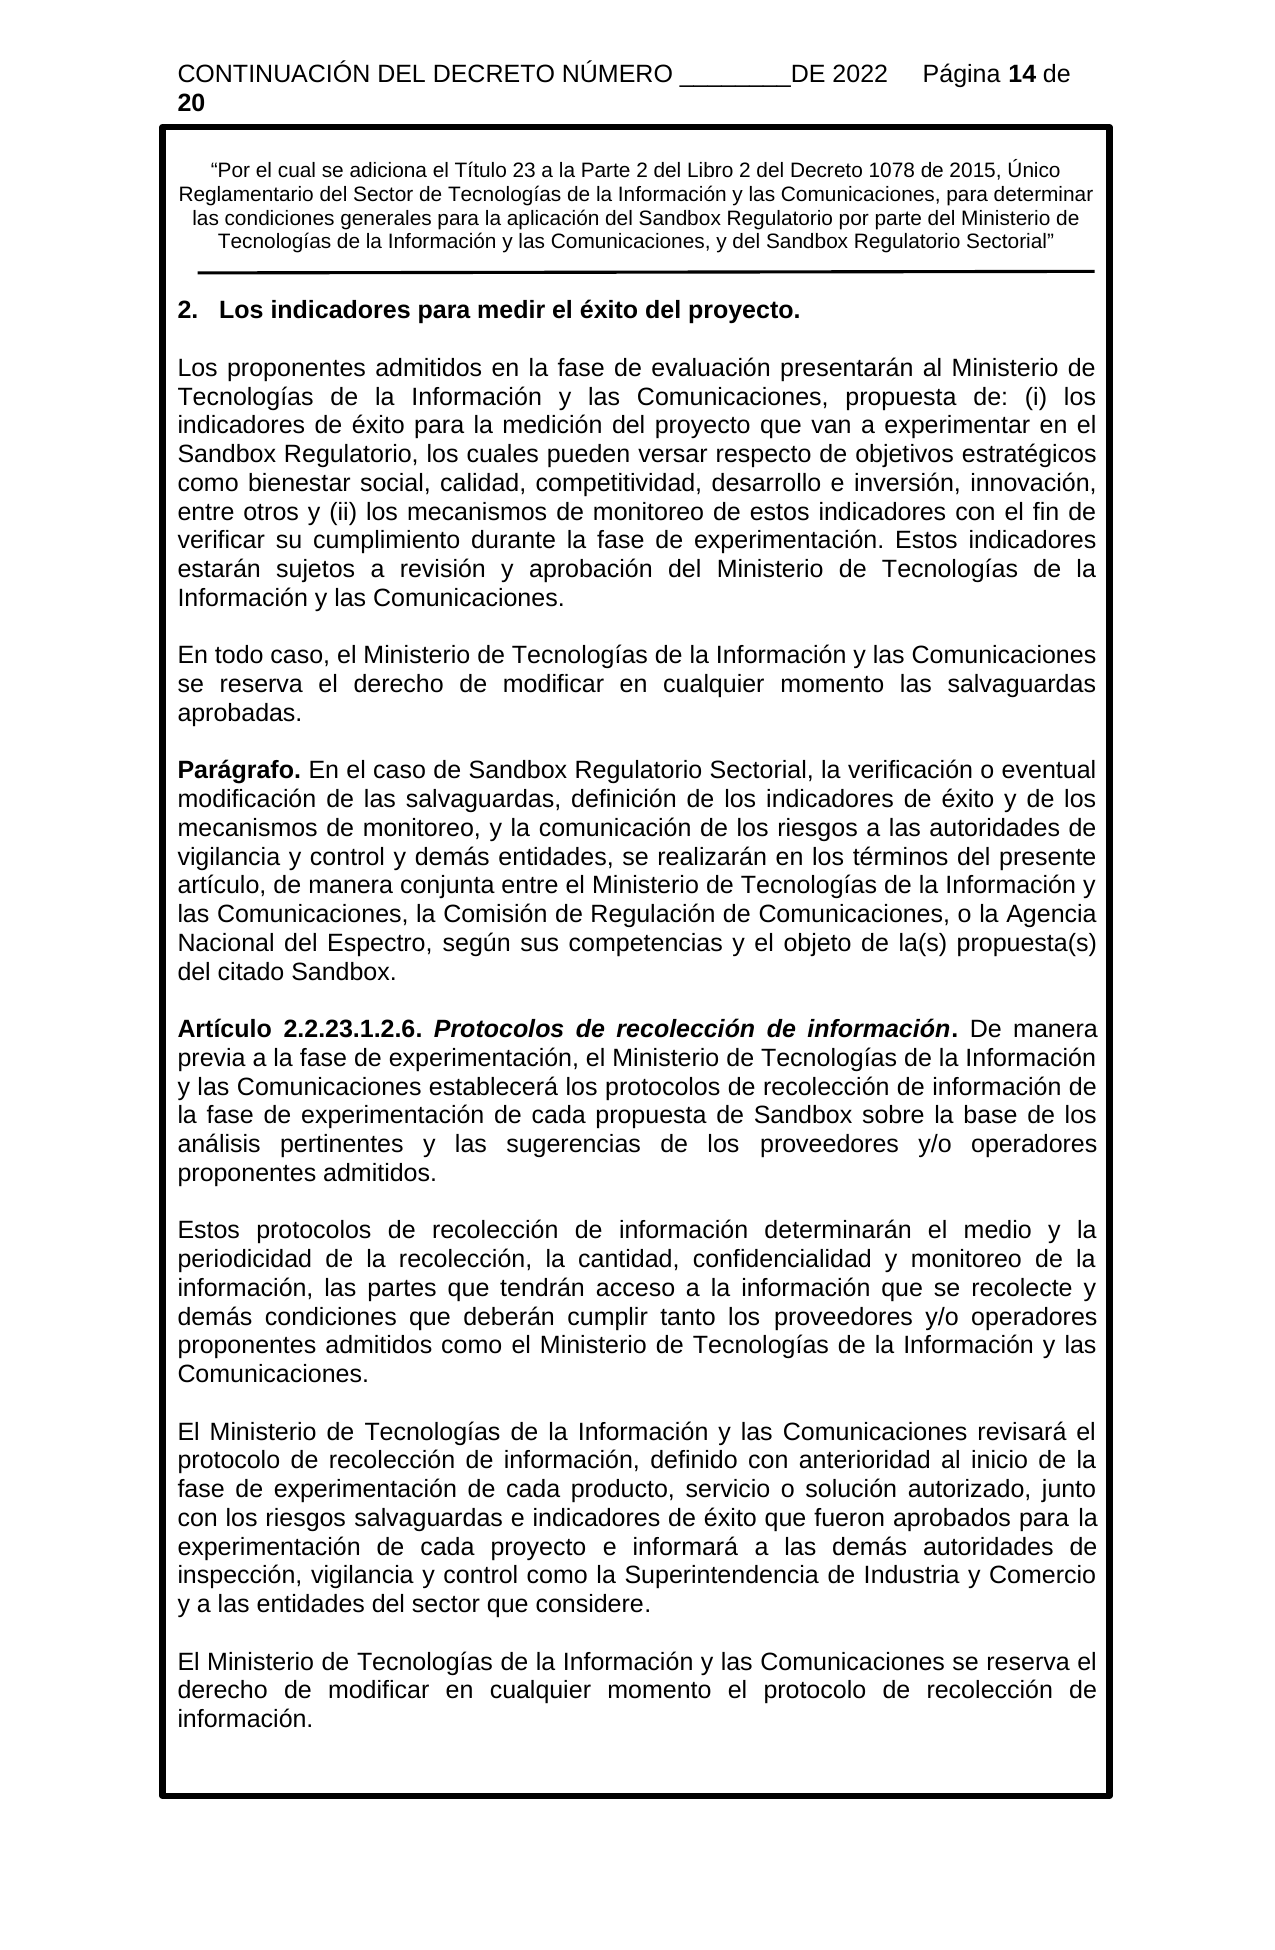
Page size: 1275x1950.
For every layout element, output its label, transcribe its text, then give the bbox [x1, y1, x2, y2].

text 2. Los indicadores para medir el éxito del proyecto. [177, 295, 1098, 324]
text En todo caso, el Ministerio de Tecnologías de la Información y las Comunicaciones se reserva el derecho de modificar en cualquier momento las salvaguardas aprobadas. [177, 640, 1098, 727]
text Los proponentes admitidos en la fase de evaluación presentarán al Ministerio de Tecnologías de la Información y las Comunicaciones, propuesta de: (i) los indicadores de éxito para la medición del proyecto que van a experimentar en el Sandbox Regulatorio, los cuales pueden versar respecto de objetivos estratégicos como bienestar social, calidad, competitividad, desarrollo e inversión, innovación, entre otros y (ii) los mecanismos de monitoreo de estos indicadores con el fin de verificar su cumplimiento durante la fase de experimentación. Estos indicadores estarán sujetos a revisión y aprobación del Ministerio de Tecnologías de la Información y las Comunicaciones. [177, 353, 1098, 612]
text El Ministerio de Tecnologías de la Información y las Comunicaciones se reserva el derecho de modificar en cualquier momento el protocolo de recolección de información. [177, 1647, 1098, 1733]
text Artículo 2.2.23.1.2.6. Protocolos de recolección de información. De manera previa a la fase de experimentación, el Ministerio de Tecnologías de la Información y las Comunicaciones establecerá los protocolos de recolección de información de la fase de experimentación de cada propuesta de Sandbox sobre la base de los análisis pertinentes y las sugerencias de los proveedores y/o operadores proponentes admitidos. [177, 1014, 1098, 1187]
text Estos protocolos de recolección de información determinarán el medio y la periodicidad de la recolección, la cantidad, confidencialidad y monitoreo de la información, las partes que tendrán acceso a la información que se recolecte y demás condiciones que deberán cumplir tanto los proveedores y/o operadores proponentes admitidos como el Ministerio de Tecnologías de la Información y las Comunicaciones. [177, 1215, 1098, 1388]
text Parágrafo. En el caso de Sandbox Regulatorio Sectorial, la verificación o eventual modificación de las salvaguardas, definición de los indicadores de éxito y de los mecanismos de monitoreo, y la comunicación de los riesgos a las autoridades de vigilancia y control y demás entidades, se realizarán en los términos del presente artículo, de manera conjunta entre el Ministerio de Tecnologías de la Información y las Comunicaciones, la Comisión de Regulación de Comunicaciones, o la Agencia Nacional del Espectro, según sus competencias y el objeto de la(s) propuesta(s) del citado Sandbox. [177, 755, 1098, 985]
text El Ministerio de Tecnologías de la Información y las Comunicaciones revisará el protocolo de recolección de información, definido con anterioridad al inicio de la fase de experimentación de cada producto, servicio o solución autorizado, junto con los riesgos salvaguardas e indicadores de éxito que fueron aprobados para la experimentación de cada proyecto e informará a las demás autoridades de inspección, vigilancia y control como la Superintendencia de Industria y Comercio y a las entidades del sector que considere. [177, 1417, 1098, 1618]
